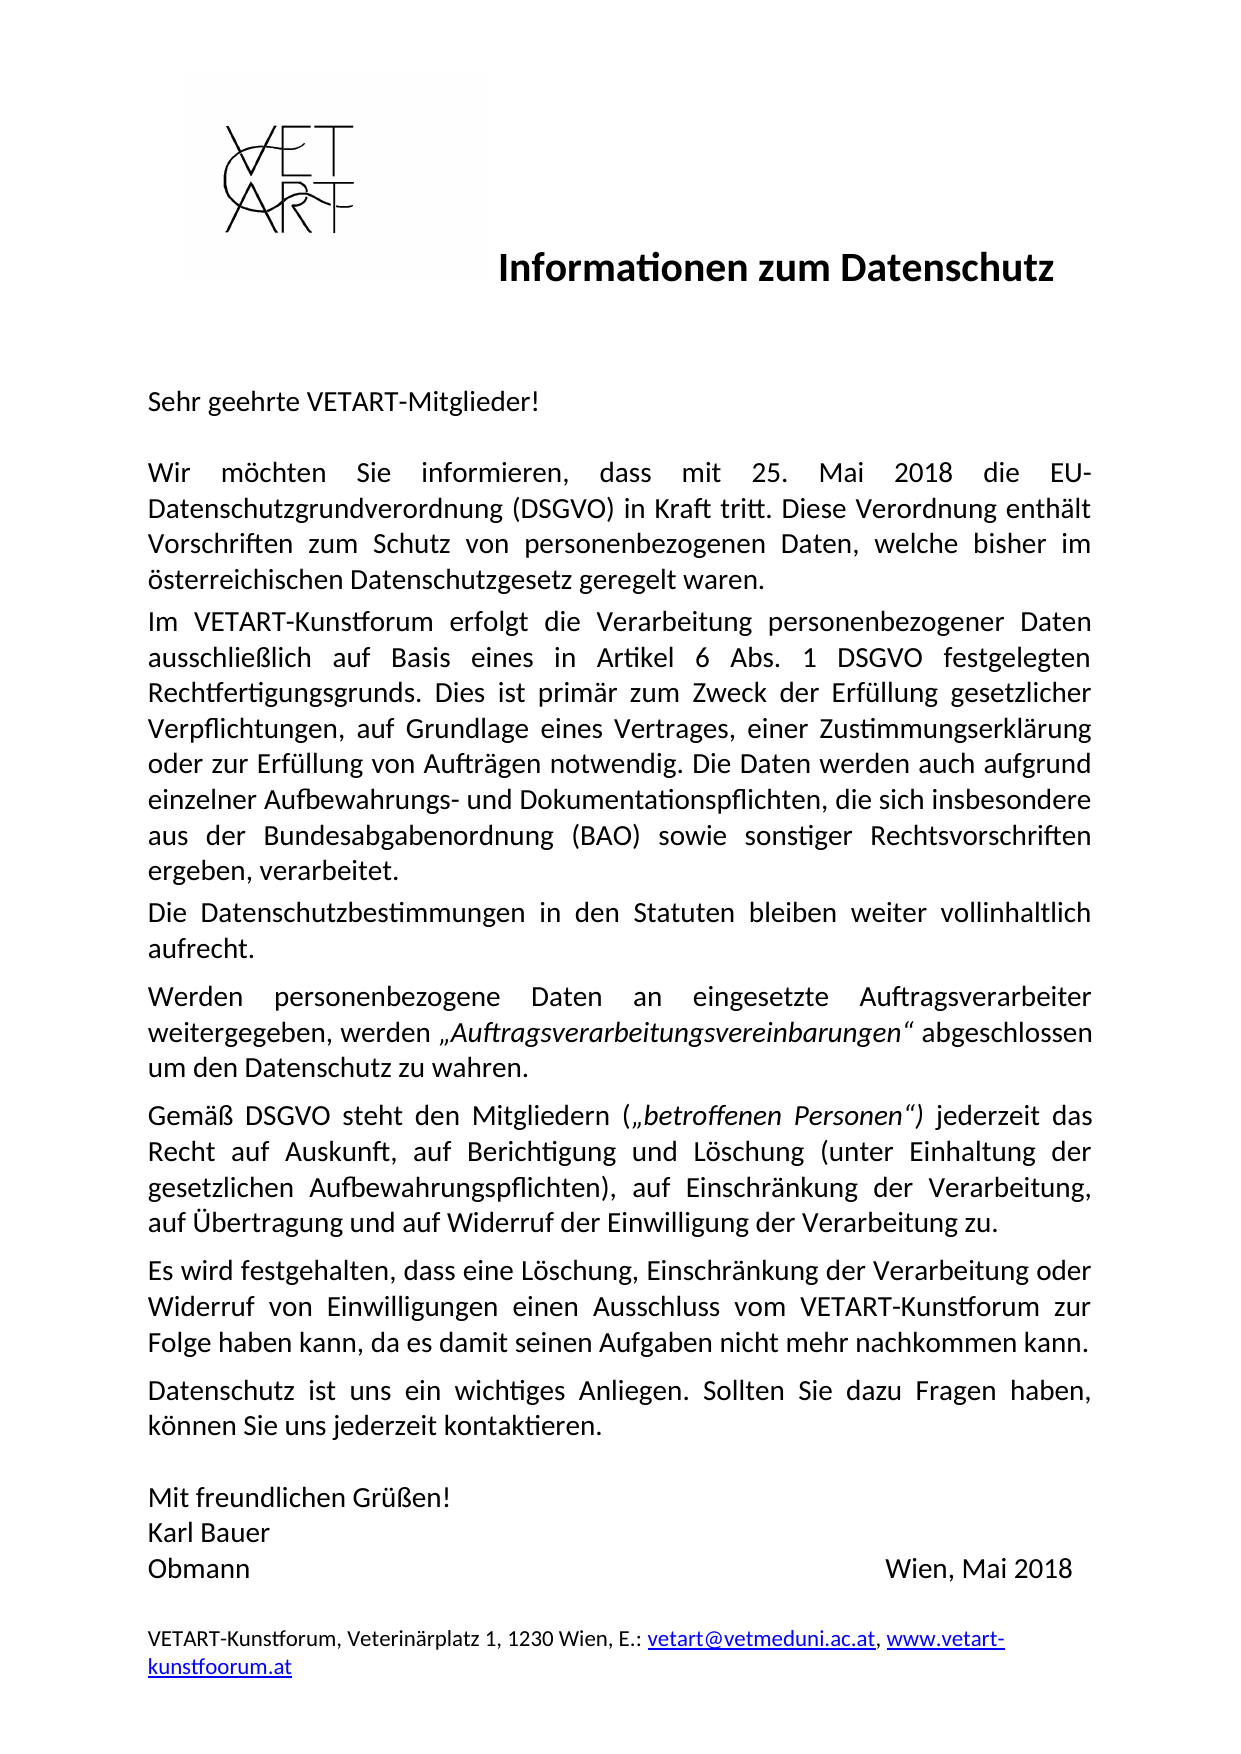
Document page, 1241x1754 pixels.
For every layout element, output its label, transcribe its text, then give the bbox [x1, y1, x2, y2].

picture [185, 73, 489, 281]
text Wir möchten Sie informieren, dass mit 25. Mai 2018 die EU-Datenschutzgrundverordnung (DSGVO) in Kraft tritt. Diese Verordnung enthält Vorschriften zum Schutz von personenbezogenen Daten, welche bisher im österreichischen Datenschutzgesetz geregelt waren. [148, 454, 1093, 597]
text Obmann Wien, Mai 2018 [148, 1550, 1093, 1586]
text Mit freundlichen Grüßen! [148, 1479, 1093, 1514]
text Es wird festgehalten, dass eine Löschung, Einschränkung der Verarbeitung oder Widerruf von Einwilligungen einen Ausschluss vom VETART-Kunstforum zur Folge haben kann, da es damit seinen Aufgaben nicht mehr nachkommen kann. [148, 1252, 1093, 1359]
text Karl Bauer [148, 1514, 1093, 1550]
text Werden personenbezogene Daten an eingesetzte Auftragsverarbeiter weitergegeben, werden „Auftragsverarbeitungsvereinbarungen“ abgeschlossen um den Datenschutz zu wahren. [148, 978, 1093, 1085]
text Gemäß DSGVO steht den Mitgliedern („betroffenen Personen“) jederzeit das Recht auf Auskunft, auf Berichtigung und Löschung (unter Einhaltung der gesetzlichen Aufbewahrungspflichten), auf Einschränkung der Verarbeitung, auf Übertragung und auf Widerruf der Einwilligung der Verarbeitung zu. [148, 1097, 1093, 1240]
text Im VETART-Kunstforum erfolgt die Verarbeitung personenbezogener Daten ausschließlich auf Basis eines in Artikel 6 Abs. 1 DSGVO festgelegten Rechtfertigungsgrunds. Dies ist primär zum Zweck der Erfüllung gesetzlicher Verpflichtungen, auf Grundlage eines Vertrages, einer Zustimmungserklärung oder zur Erfüllung von Aufträgen notwendig. Die Daten werden auch aufgrund einzelner Aufbewahrungs- und Dokumentationspflichten, die sich insbesondere aus der Bundesabgabenordnung (BAO) sowie sonstiger Rechtsvorschriften ergeben, verarbeitet. [148, 603, 1093, 888]
text Die Datenschutzbestimmungen in den Statuten bleiben weiter vollinhaltlich aufrecht. [148, 894, 1093, 966]
text Sehr geehrte VETART-Mitglieder! [148, 383, 1093, 419]
text Datenschutz ist uns ein wichtiges Anliegen. Sollten Sie dazu Fragen haben, können Sie uns jederzeit kontaktieren. [148, 1372, 1093, 1443]
